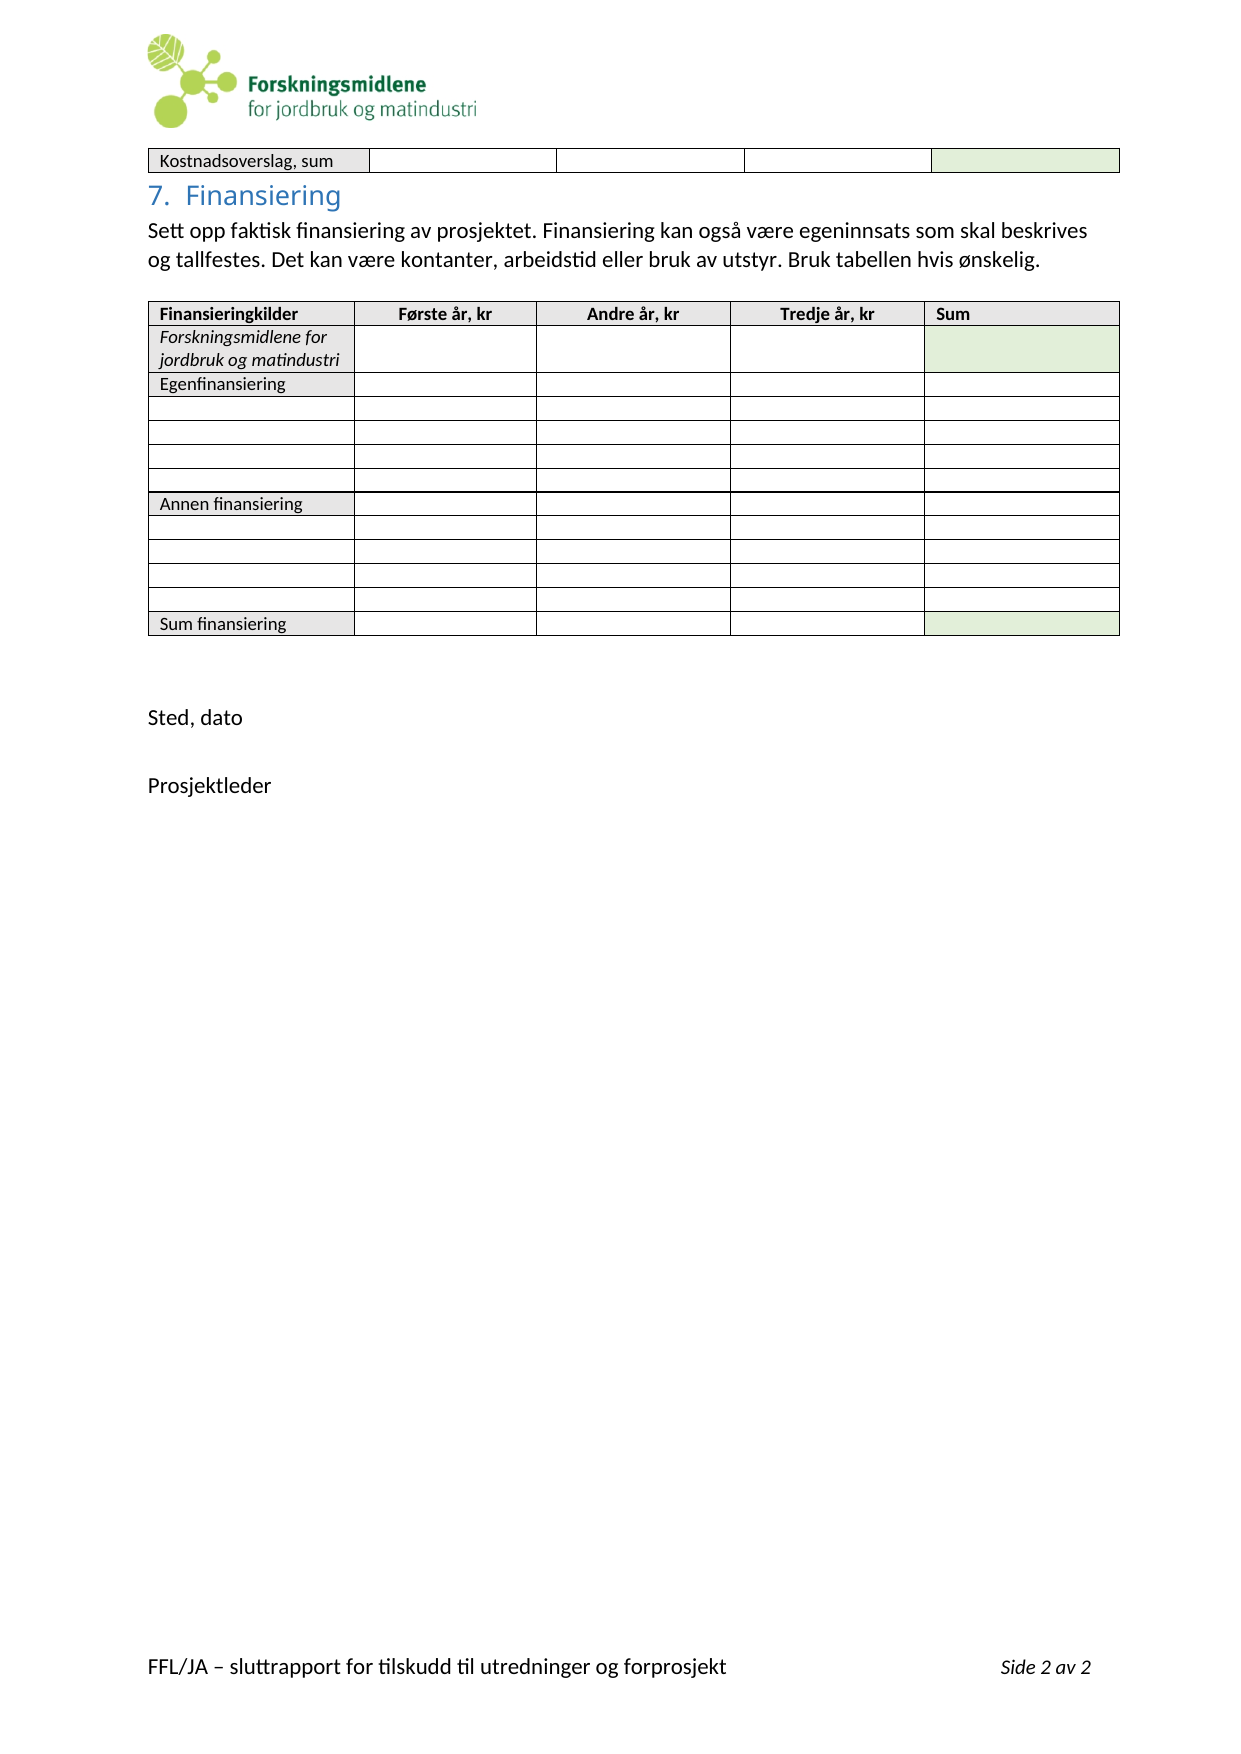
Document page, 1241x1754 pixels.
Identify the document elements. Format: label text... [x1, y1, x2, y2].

table_cell [149, 397, 354, 419]
table_cell [537, 588, 730, 611]
table_cell [537, 397, 730, 419]
table_cell [355, 373, 536, 396]
table_cell [355, 493, 536, 515]
table_cell [537, 326, 730, 372]
table_cell [537, 445, 730, 467]
table_cell [355, 469, 536, 491]
table_cell [355, 516, 536, 539]
table_cell [149, 445, 354, 467]
table_cell [925, 516, 1119, 539]
table_cell [537, 469, 730, 491]
text Prosjektleder [148, 771, 1092, 799]
text Sted, dato [148, 703, 1092, 731]
table_header Finansieringkilder [149, 302, 354, 325]
table_cell [537, 540, 730, 563]
table_cell [355, 326, 536, 372]
table_cell [370, 149, 556, 172]
table_cell Annen finansiering [149, 493, 354, 515]
table_cell [925, 588, 1119, 611]
table_cell [355, 564, 536, 587]
table_cell [731, 421, 924, 443]
table_cell [537, 612, 730, 635]
table_cell [149, 421, 354, 443]
table_header Første år, kr [355, 302, 536, 325]
subtitle Finansiering [148, 177, 1092, 214]
table_cell [355, 397, 536, 419]
table_cell [745, 149, 931, 172]
table_cell [149, 469, 354, 491]
table_cell [731, 588, 924, 611]
table_header Sum [925, 302, 1119, 325]
table_cell [537, 564, 730, 587]
table_cell [925, 540, 1119, 563]
table_cell Sum finansiering [149, 612, 354, 635]
table_cell [355, 612, 536, 635]
table_cell [355, 588, 536, 611]
table_cell [925, 326, 1119, 372]
table_cell [731, 564, 924, 587]
table_cell [731, 540, 924, 563]
table_cell [925, 612, 1119, 635]
table_cell Forskningsmidlene for jordbruk og matindustri [149, 326, 354, 372]
text Sett opp faktisk finansiering av prosjektet. Finansiering kan også være egeninnsats som skal beskrives og tallfestes. Det kan være kontanter, arbeidstid eller bruk av utstyr. Bruk tabellen hvis ønskelig. [148, 217, 1092, 273]
table_cell [355, 445, 536, 467]
table_cell [537, 373, 730, 396]
table_header Andre år, kr [537, 302, 730, 325]
table_cell [731, 445, 924, 467]
table_cell [149, 540, 354, 563]
table_cell [149, 564, 354, 587]
table_cell [925, 469, 1119, 491]
table_header Tredje år, kr [731, 302, 924, 325]
table_cell [731, 326, 924, 372]
table_cell [932, 149, 1119, 172]
table_cell [925, 564, 1119, 587]
table_cell [925, 421, 1119, 443]
table_cell [731, 493, 924, 515]
picture [147, 34, 476, 128]
table_cell [537, 493, 730, 515]
table_cell Egenfinansiering [149, 373, 354, 396]
table_cell [731, 469, 924, 491]
table_cell [731, 397, 924, 419]
table_cell [731, 612, 924, 635]
table_cell [731, 373, 924, 396]
table_cell [731, 516, 924, 539]
table_cell [925, 373, 1119, 396]
table_cell [925, 445, 1119, 467]
table_cell [537, 516, 730, 539]
table_cell [355, 421, 536, 443]
table_cell [925, 397, 1119, 419]
table_cell [355, 540, 536, 563]
table_cell [557, 149, 744, 172]
table_cell [149, 588, 354, 611]
table_cell Kostnadsoverslag, sum [149, 149, 369, 172]
table_cell [925, 493, 1119, 515]
table_cell [149, 516, 354, 539]
table_cell [537, 421, 730, 443]
